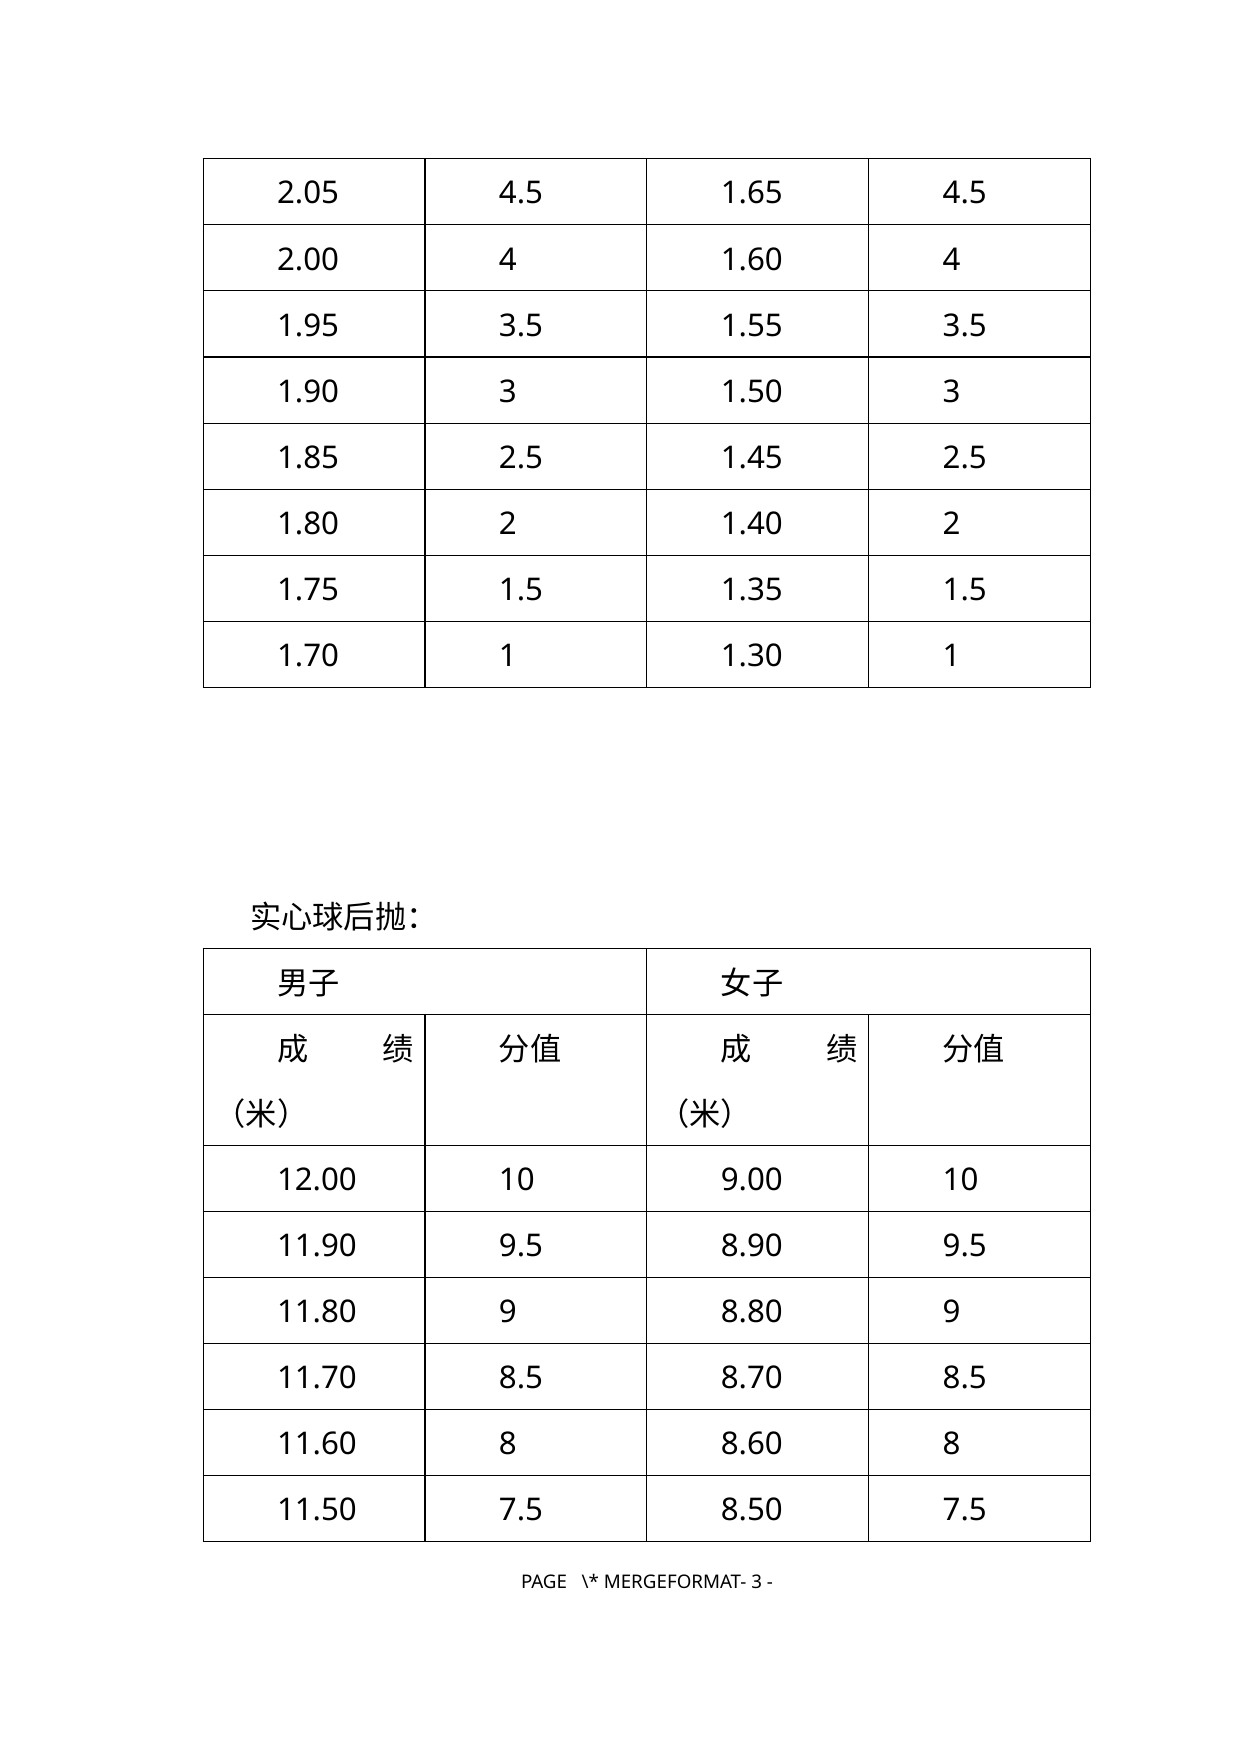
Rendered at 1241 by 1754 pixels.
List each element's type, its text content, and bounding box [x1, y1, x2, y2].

table_cell 分值 [869, 1015, 1090, 1145]
table_cell 11.50 [204, 1476, 424, 1541]
table_cell 2.5 [869, 424, 1090, 488]
table_header 女子 [647, 949, 1090, 1014]
table_cell 1.80 [204, 490, 424, 554]
table_cell 1.60 [647, 225, 868, 290]
table_cell 9.5 [426, 1212, 646, 1277]
table_cell 11.80 [204, 1278, 424, 1343]
table_cell 1 [426, 622, 646, 687]
table_cell 1.35 [647, 556, 868, 621]
table_cell 1.85 [204, 424, 424, 488]
table_cell 7.5 [869, 1476, 1090, 1541]
table_cell 1.65 [647, 159, 868, 224]
table_cell 2.5 [426, 424, 646, 488]
table_cell 1.55 [647, 291, 868, 356]
table_cell 11.70 [204, 1344, 424, 1409]
table_cell 1.5 [426, 556, 646, 621]
table_cell 11.60 [204, 1410, 424, 1475]
table_cell 1.90 [204, 358, 424, 422]
table_cell 1.5 [869, 556, 1090, 621]
table_cell 8 [426, 1410, 646, 1475]
table_cell 成绩（米） [647, 1015, 868, 1145]
table_cell 9 [426, 1278, 646, 1343]
table_cell 2.00 [204, 225, 424, 290]
table_cell 4 [426, 225, 646, 290]
table_cell 3.5 [426, 291, 646, 356]
table_cell 3 [869, 358, 1090, 422]
table_cell 8.90 [647, 1212, 868, 1277]
table_cell 8.5 [869, 1344, 1090, 1409]
table_cell 1.45 [647, 424, 868, 488]
table_cell 2 [426, 490, 646, 554]
table_cell 8.60 [647, 1410, 868, 1475]
table_cell 9.00 [647, 1146, 868, 1211]
table_cell 7.5 [426, 1476, 646, 1541]
table_header 男子 [204, 949, 646, 1014]
table_cell 1.75 [204, 556, 424, 621]
table_cell 1.50 [647, 358, 868, 422]
table_cell 2 [869, 490, 1090, 554]
text 实心球后抛： [187, 883, 1106, 948]
table_cell 10 [869, 1146, 1090, 1211]
table_cell 1.40 [647, 490, 868, 554]
table_cell 4 [869, 225, 1090, 290]
table_cell 分值 [426, 1015, 646, 1145]
table_cell 8.70 [647, 1344, 868, 1409]
table_cell 3 [426, 358, 646, 422]
table_cell 8 [869, 1410, 1090, 1475]
table_cell 1.30 [647, 622, 868, 687]
table_cell 9.5 [869, 1212, 1090, 1277]
table_cell 10 [426, 1146, 646, 1211]
table_cell 1.95 [204, 291, 424, 356]
table_cell 8.80 [647, 1278, 868, 1343]
table_cell 8.5 [426, 1344, 646, 1409]
table_cell 8.50 [647, 1476, 868, 1541]
table_cell 12.00 [204, 1146, 424, 1211]
table_cell 1.70 [204, 622, 424, 687]
table_cell 1 [869, 622, 1090, 687]
table_cell 2.05 [204, 159, 424, 224]
table_cell 9 [869, 1278, 1090, 1343]
table_cell 成绩（米） [204, 1015, 424, 1145]
table_cell 4.5 [426, 159, 646, 224]
table_cell 4.5 [869, 159, 1090, 224]
table_cell 3.5 [869, 291, 1090, 356]
table_cell 11.90 [204, 1212, 424, 1277]
